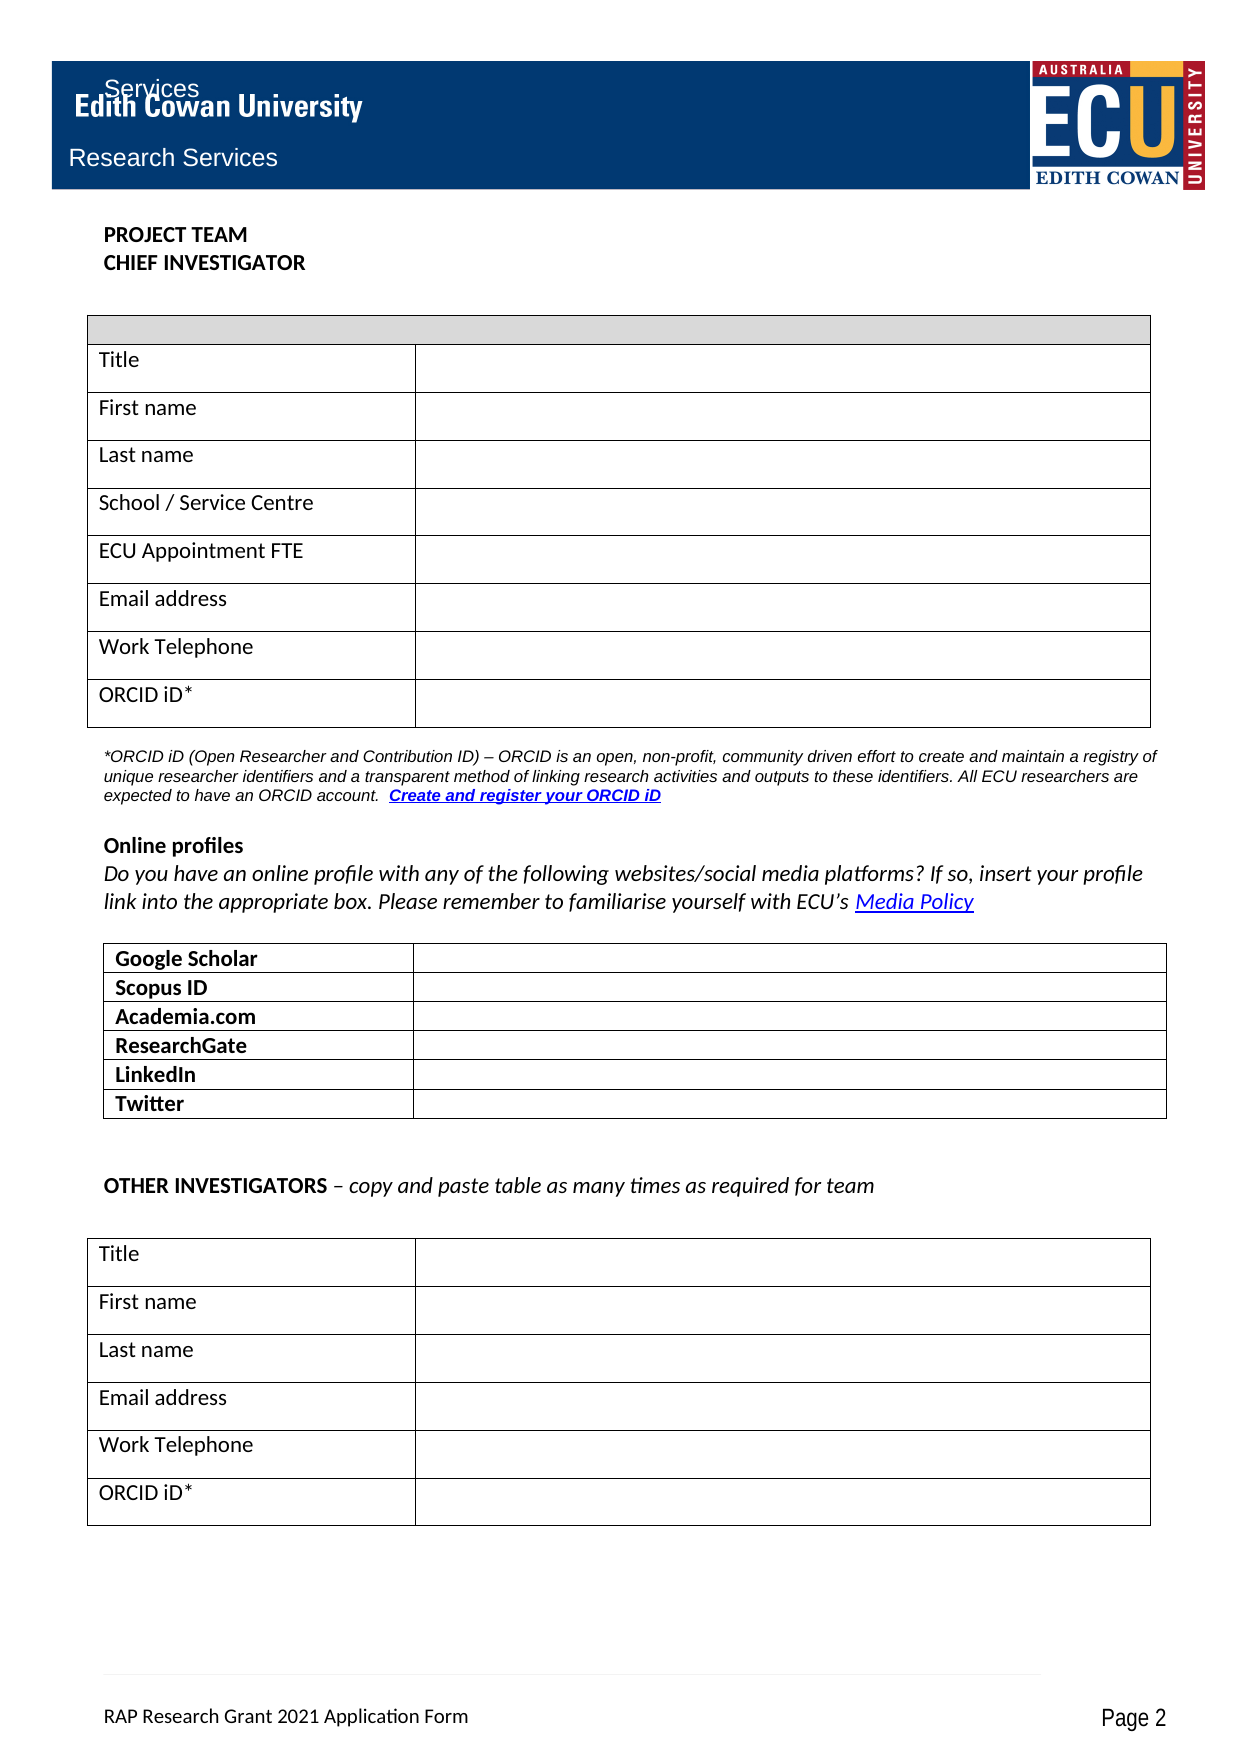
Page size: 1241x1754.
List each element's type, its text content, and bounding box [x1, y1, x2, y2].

table_cell Title [88, 345, 415, 392]
table_cell [416, 1383, 1150, 1429]
table_cell [416, 632, 1150, 679]
table_cell [416, 536, 1150, 583]
table_cell [416, 489, 1150, 535]
table_cell [414, 1090, 1166, 1117]
table_cell [416, 345, 1150, 392]
table_cell First name [88, 1287, 415, 1334]
table_cell Scopus ID [104, 973, 413, 1001]
table_cell ORCID iD* [88, 680, 415, 727]
table_cell [416, 393, 1150, 439]
text Do you have an online profile with any of the following websites/social media platforms? If so, insert your profile link into the appropriate box. Please remember to familiarise yourself with ECU’s Media Policy [103, 859, 1166, 915]
table_cell Last name [88, 1335, 415, 1382]
text CHIEF INVESTIGATOR [103, 248, 1166, 276]
text Other INVESTIGATORS – copy and paste table as many times as required for team [103, 1171, 1166, 1199]
table_cell ResearchGate [104, 1031, 413, 1059]
table_cell Work Telephone [88, 1431, 415, 1477]
table_cell [416, 1335, 1150, 1382]
table_cell First name [88, 393, 415, 439]
table_cell [416, 441, 1150, 487]
table_cell [414, 1002, 1166, 1030]
table_header Google Scholar [104, 944, 413, 972]
table_cell [414, 973, 1166, 1001]
table_cell School / Service Centre [88, 489, 415, 535]
table_cell Academia.com [104, 1002, 413, 1030]
table_cell Email address [88, 584, 415, 631]
table_cell ORCID iD* [88, 1479, 415, 1525]
text Online profiles [103, 831, 1166, 859]
table_cell [414, 1060, 1166, 1088]
table_cell [416, 680, 1150, 727]
text *ORCID iD (Open Researcher and Contribution ID) – ORCID is an open, non-profit, community driven effort to create and maintain a registry of unique researcher identifiers and a transparent method of linking research activities and outputs to these identifiers. All ECU researchers are expected to have an ORCID account. Create and register your ORCID iD [103, 747, 1166, 805]
table_cell Email address [88, 1383, 415, 1429]
table_header [88, 316, 1150, 344]
table_cell Twitter [104, 1090, 413, 1117]
table_cell LinkedIn [104, 1060, 413, 1088]
picture [51, 61, 1205, 191]
table_header Title [88, 1239, 415, 1286]
table_header [416, 1239, 1150, 1286]
table_cell Work Telephone [88, 632, 415, 679]
table_cell [416, 1287, 1150, 1334]
table_cell ECU Appointment FTE [88, 536, 415, 583]
table_cell [416, 1479, 1150, 1525]
table_cell [416, 1431, 1150, 1477]
text PROJECT TEAM [103, 220, 1166, 248]
table_cell [414, 1031, 1166, 1059]
table_header [414, 944, 1166, 972]
table_cell [416, 584, 1150, 631]
table_cell Last name [88, 441, 415, 487]
